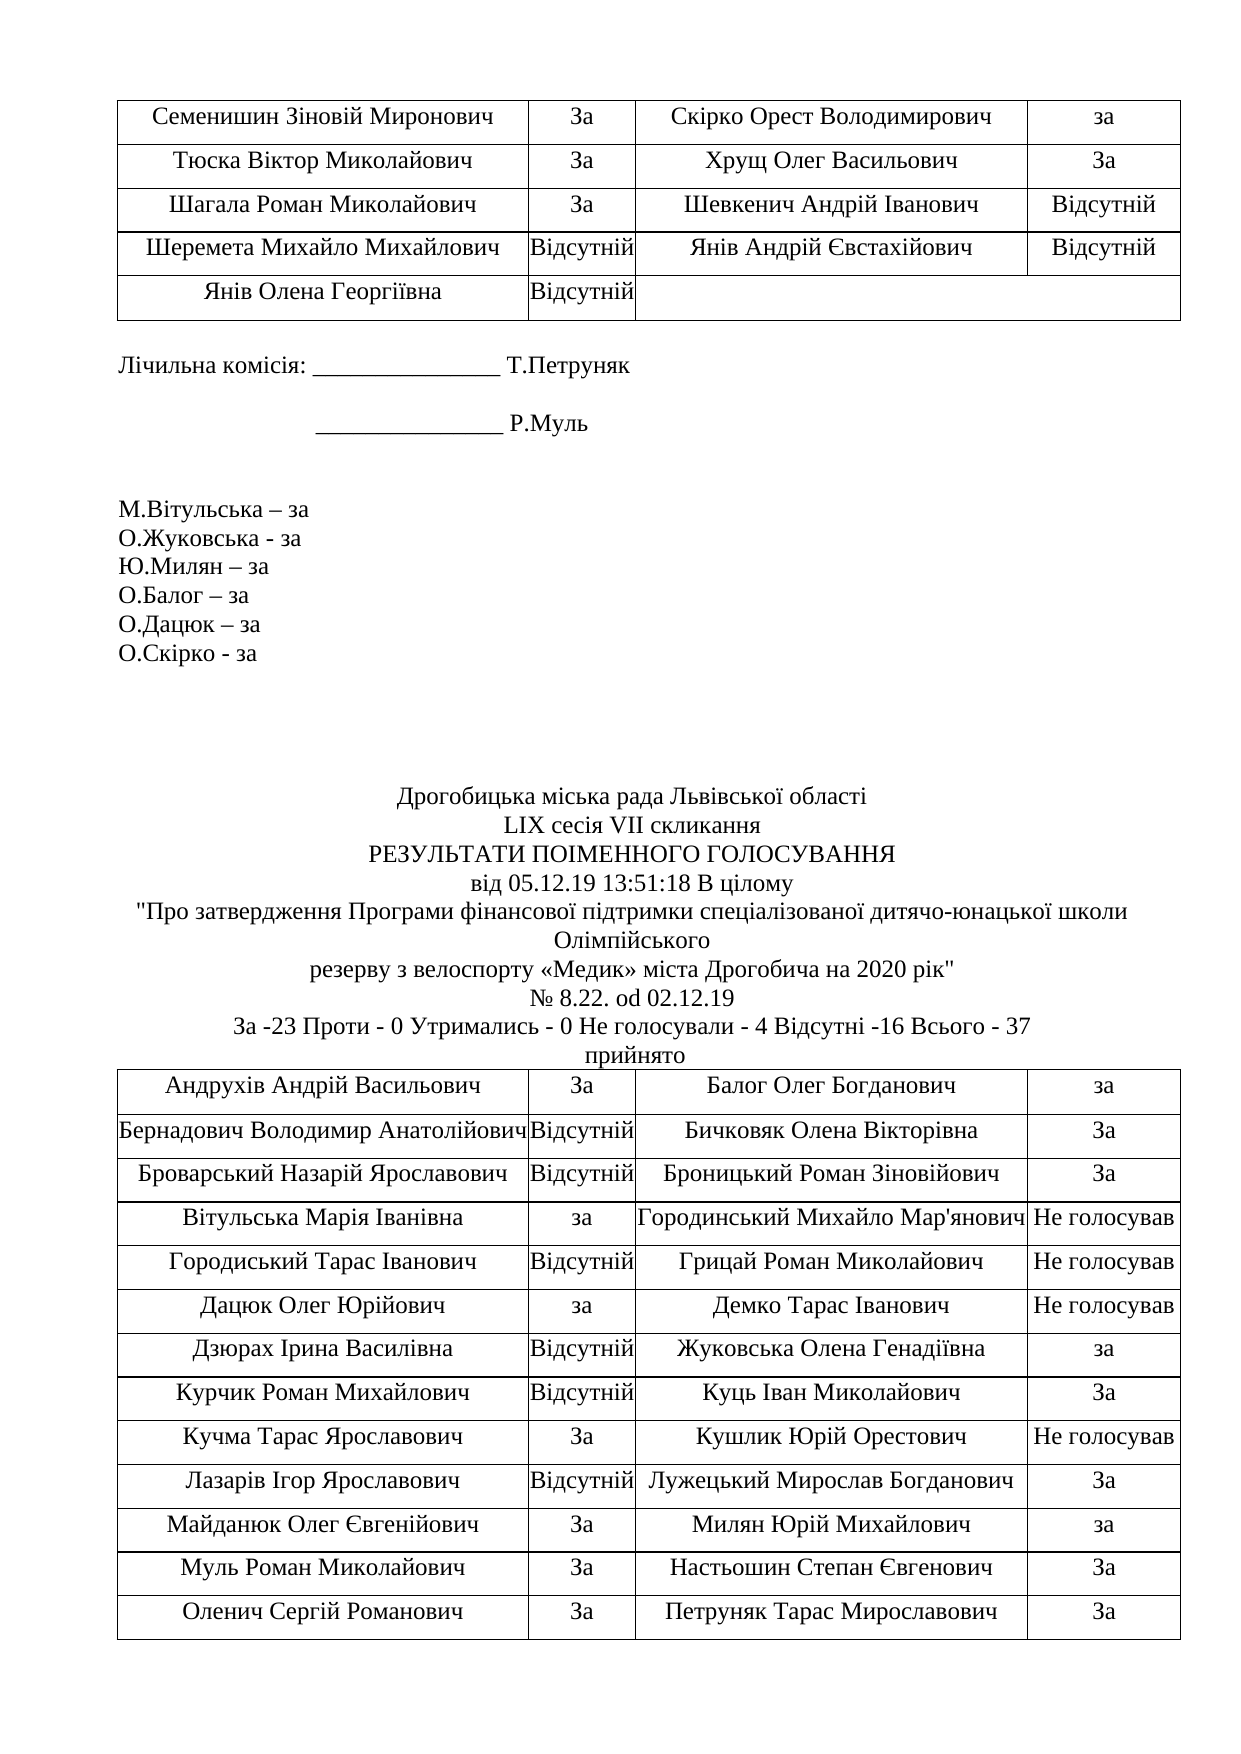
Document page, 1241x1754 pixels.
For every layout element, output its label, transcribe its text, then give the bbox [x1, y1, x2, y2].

text від 05.12.19 13:51:18 В цілому [118, 868, 1146, 896]
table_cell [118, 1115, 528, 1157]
text прийнято [118, 1040, 1146, 1069]
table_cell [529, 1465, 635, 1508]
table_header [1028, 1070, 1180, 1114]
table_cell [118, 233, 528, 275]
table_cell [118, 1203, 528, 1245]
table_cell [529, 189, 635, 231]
text За -23 Проти - 0 Утримались - 0 Не голосували - 4 Відсутні -16 Всього - 37 [118, 1011, 1146, 1040]
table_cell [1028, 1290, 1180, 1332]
text М.Вітульська – за [118, 494, 1146, 523]
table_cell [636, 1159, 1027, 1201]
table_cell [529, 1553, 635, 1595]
text О.Скірко - за [118, 638, 1146, 666]
text _______________ Р.Муль [118, 408, 1146, 436]
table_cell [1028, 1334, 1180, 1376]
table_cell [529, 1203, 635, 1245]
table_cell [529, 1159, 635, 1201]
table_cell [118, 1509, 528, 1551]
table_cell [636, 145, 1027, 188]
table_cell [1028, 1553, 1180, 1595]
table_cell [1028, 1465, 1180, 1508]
text "Про затвердження Програми фінансової підтримки спеціалізованої дитячо-юнацької школи Олімпійського [118, 896, 1146, 954]
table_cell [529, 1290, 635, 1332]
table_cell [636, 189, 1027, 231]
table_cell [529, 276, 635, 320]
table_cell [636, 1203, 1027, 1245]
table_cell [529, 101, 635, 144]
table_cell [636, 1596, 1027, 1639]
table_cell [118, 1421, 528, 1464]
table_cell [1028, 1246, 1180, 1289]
text О.Балог – за [118, 580, 1146, 609]
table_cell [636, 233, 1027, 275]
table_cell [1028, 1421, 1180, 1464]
text № 8.22. od 02.12.19 [118, 983, 1146, 1011]
text РЕЗУЛЬТАТИ ПОІМЕННОГО ГОЛОСУВАННЯ [118, 839, 1146, 868]
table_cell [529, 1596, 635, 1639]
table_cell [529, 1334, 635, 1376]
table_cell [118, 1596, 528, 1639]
text резерву з велоспорту «Медик» міста Дрогобича на 2020 рік" [118, 954, 1146, 983]
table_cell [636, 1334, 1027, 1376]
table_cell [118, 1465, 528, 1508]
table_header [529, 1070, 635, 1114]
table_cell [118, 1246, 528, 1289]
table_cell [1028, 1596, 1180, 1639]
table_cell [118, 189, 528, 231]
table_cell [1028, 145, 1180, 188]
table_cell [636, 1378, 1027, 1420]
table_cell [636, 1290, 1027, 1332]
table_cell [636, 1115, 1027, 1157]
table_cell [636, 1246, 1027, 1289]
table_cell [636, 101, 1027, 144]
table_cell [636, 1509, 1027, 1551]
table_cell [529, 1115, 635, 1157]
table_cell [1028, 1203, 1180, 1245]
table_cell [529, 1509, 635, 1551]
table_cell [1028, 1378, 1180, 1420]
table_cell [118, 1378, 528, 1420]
text Лічильна комісія: _______________ Т.Петруняк [118, 350, 1146, 379]
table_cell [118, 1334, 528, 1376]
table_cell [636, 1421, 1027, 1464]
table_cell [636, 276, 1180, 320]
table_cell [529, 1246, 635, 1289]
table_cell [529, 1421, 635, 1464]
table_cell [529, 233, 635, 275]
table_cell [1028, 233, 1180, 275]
text Ю.Милян – за [118, 551, 1146, 580]
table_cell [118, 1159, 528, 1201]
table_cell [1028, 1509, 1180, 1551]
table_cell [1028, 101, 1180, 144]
text Дрогобицька міська рада Львівської області [118, 781, 1146, 810]
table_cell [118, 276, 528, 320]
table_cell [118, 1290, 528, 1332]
text О.Дацюк – за [118, 609, 1146, 638]
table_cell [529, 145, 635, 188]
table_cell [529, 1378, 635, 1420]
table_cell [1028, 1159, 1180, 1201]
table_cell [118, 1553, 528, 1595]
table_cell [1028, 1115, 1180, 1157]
text О.Жуковська - за [118, 523, 1146, 551]
text LIX сесія VII скликання [118, 810, 1146, 839]
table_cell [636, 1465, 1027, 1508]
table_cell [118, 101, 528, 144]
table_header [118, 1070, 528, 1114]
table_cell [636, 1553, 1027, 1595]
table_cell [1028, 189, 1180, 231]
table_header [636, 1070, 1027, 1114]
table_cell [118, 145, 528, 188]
